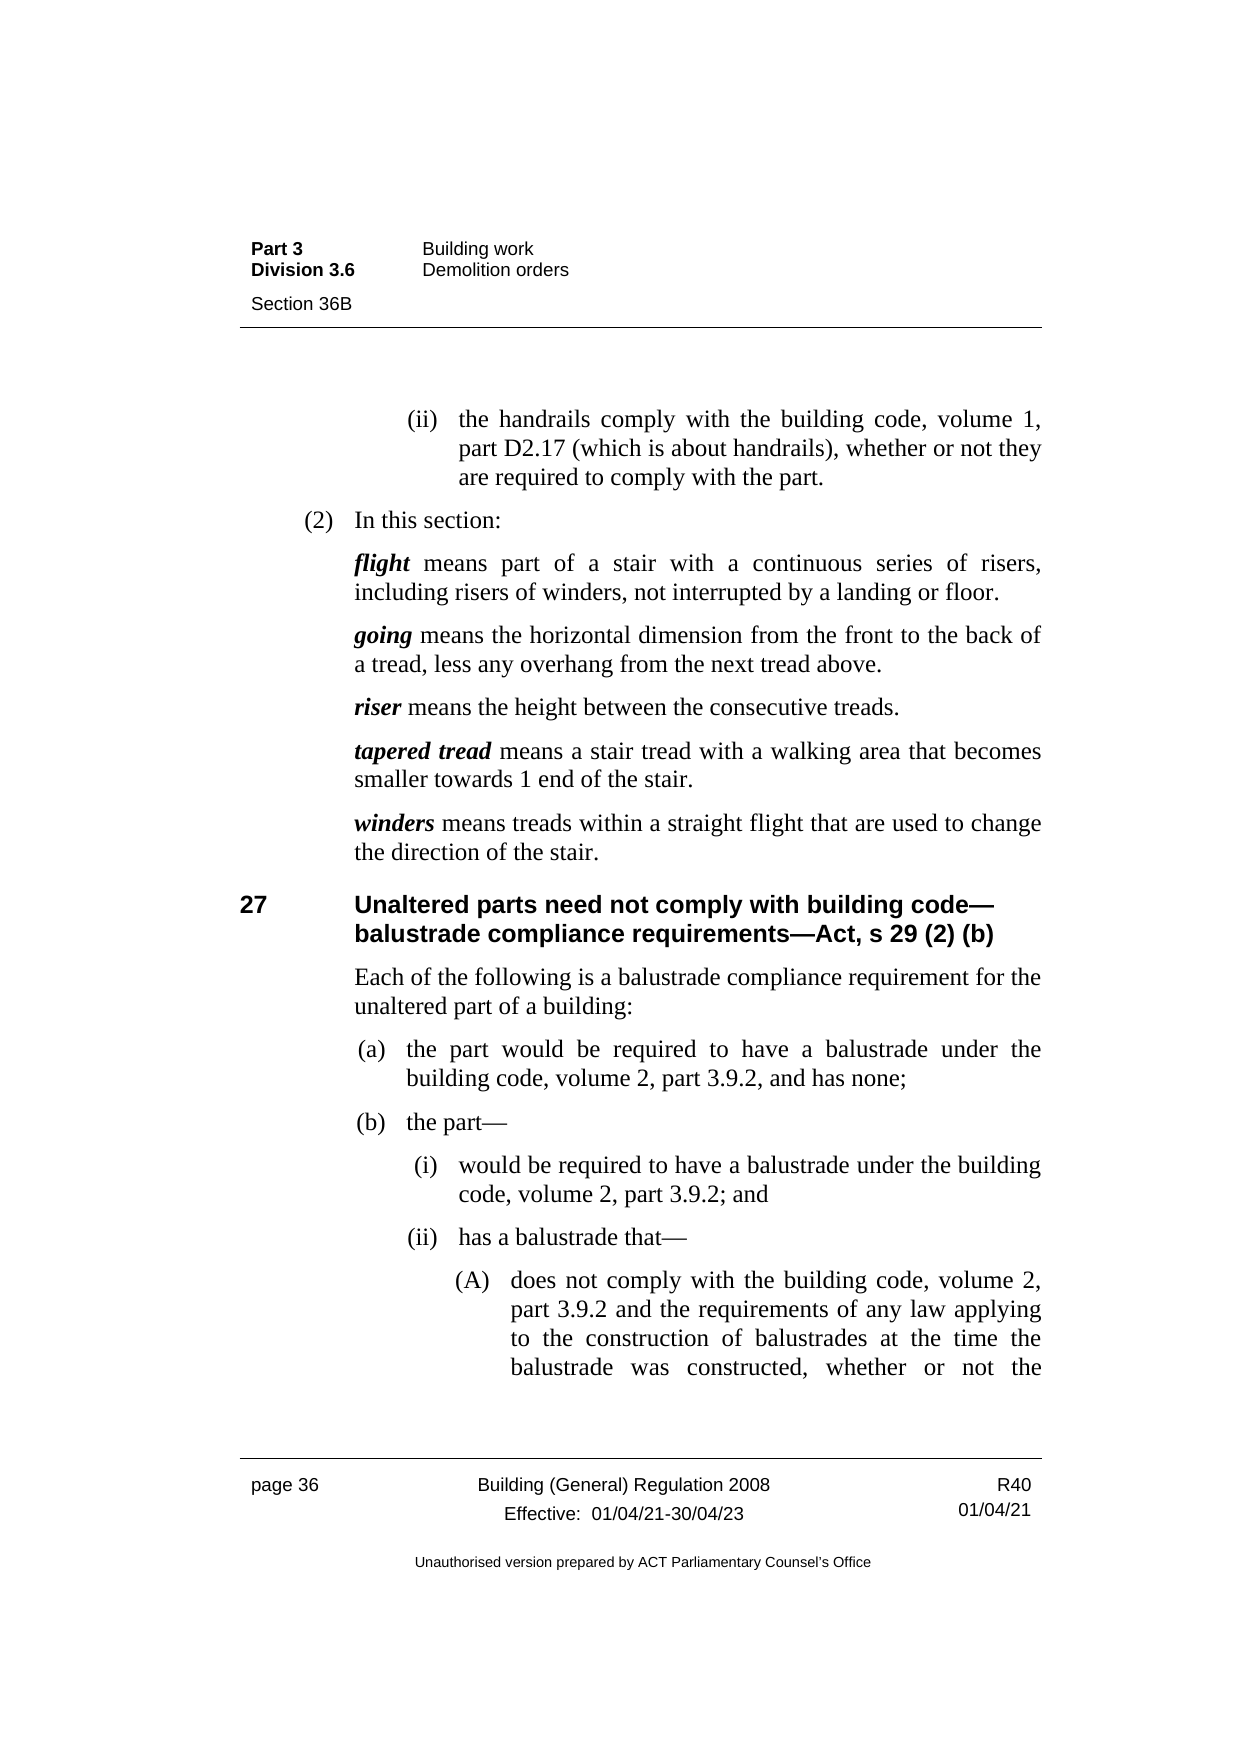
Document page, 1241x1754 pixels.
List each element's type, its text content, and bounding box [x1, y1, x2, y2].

text (2) In this section: [239, 505, 1042, 534]
text Each of the following is a balustrade compliance requirement for the unaltered part of a building: [354, 962, 1042, 1020]
text (i) would be required to have a balustrade under the building code, volume 2, part 3.9.2; and [239, 1150, 1042, 1207]
text 27 Unaltered parts need not comply with building code—balustrade compliance requirements—Act, s 29 (2) (b) [239, 890, 1042, 948]
text tapered tread means a stair tread with a walking area that becomes smaller towards 1 end of the stair. [354, 736, 1042, 793]
text going means the horizontal dimension from the front to the back of a tread, less any overhang from the next tread above. [354, 620, 1042, 678]
text (a) the part would be required to have a balustrade under the building code, volume 2, part 3.9.2, and has none; [239, 1034, 1042, 1092]
text riser means the height between the consecutive treads. [354, 692, 1042, 721]
text (ii) has a balustrade that— [239, 1222, 1042, 1251]
text (b) the part— [239, 1107, 1042, 1135]
text (ii) the handrails comply with the building code, volume 1, part D2.17 (which is about handrails), whether or not they are required to comply with the part. [239, 404, 1042, 490]
text winders means treads within a straight flight that are used to change the direction of the stair. [354, 808, 1042, 865]
text flight means part of a stair with a continuous series of risers, including risers of winders, not interrupted by a landing or floor. [354, 548, 1042, 606]
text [239, 1265, 1042, 1380]
